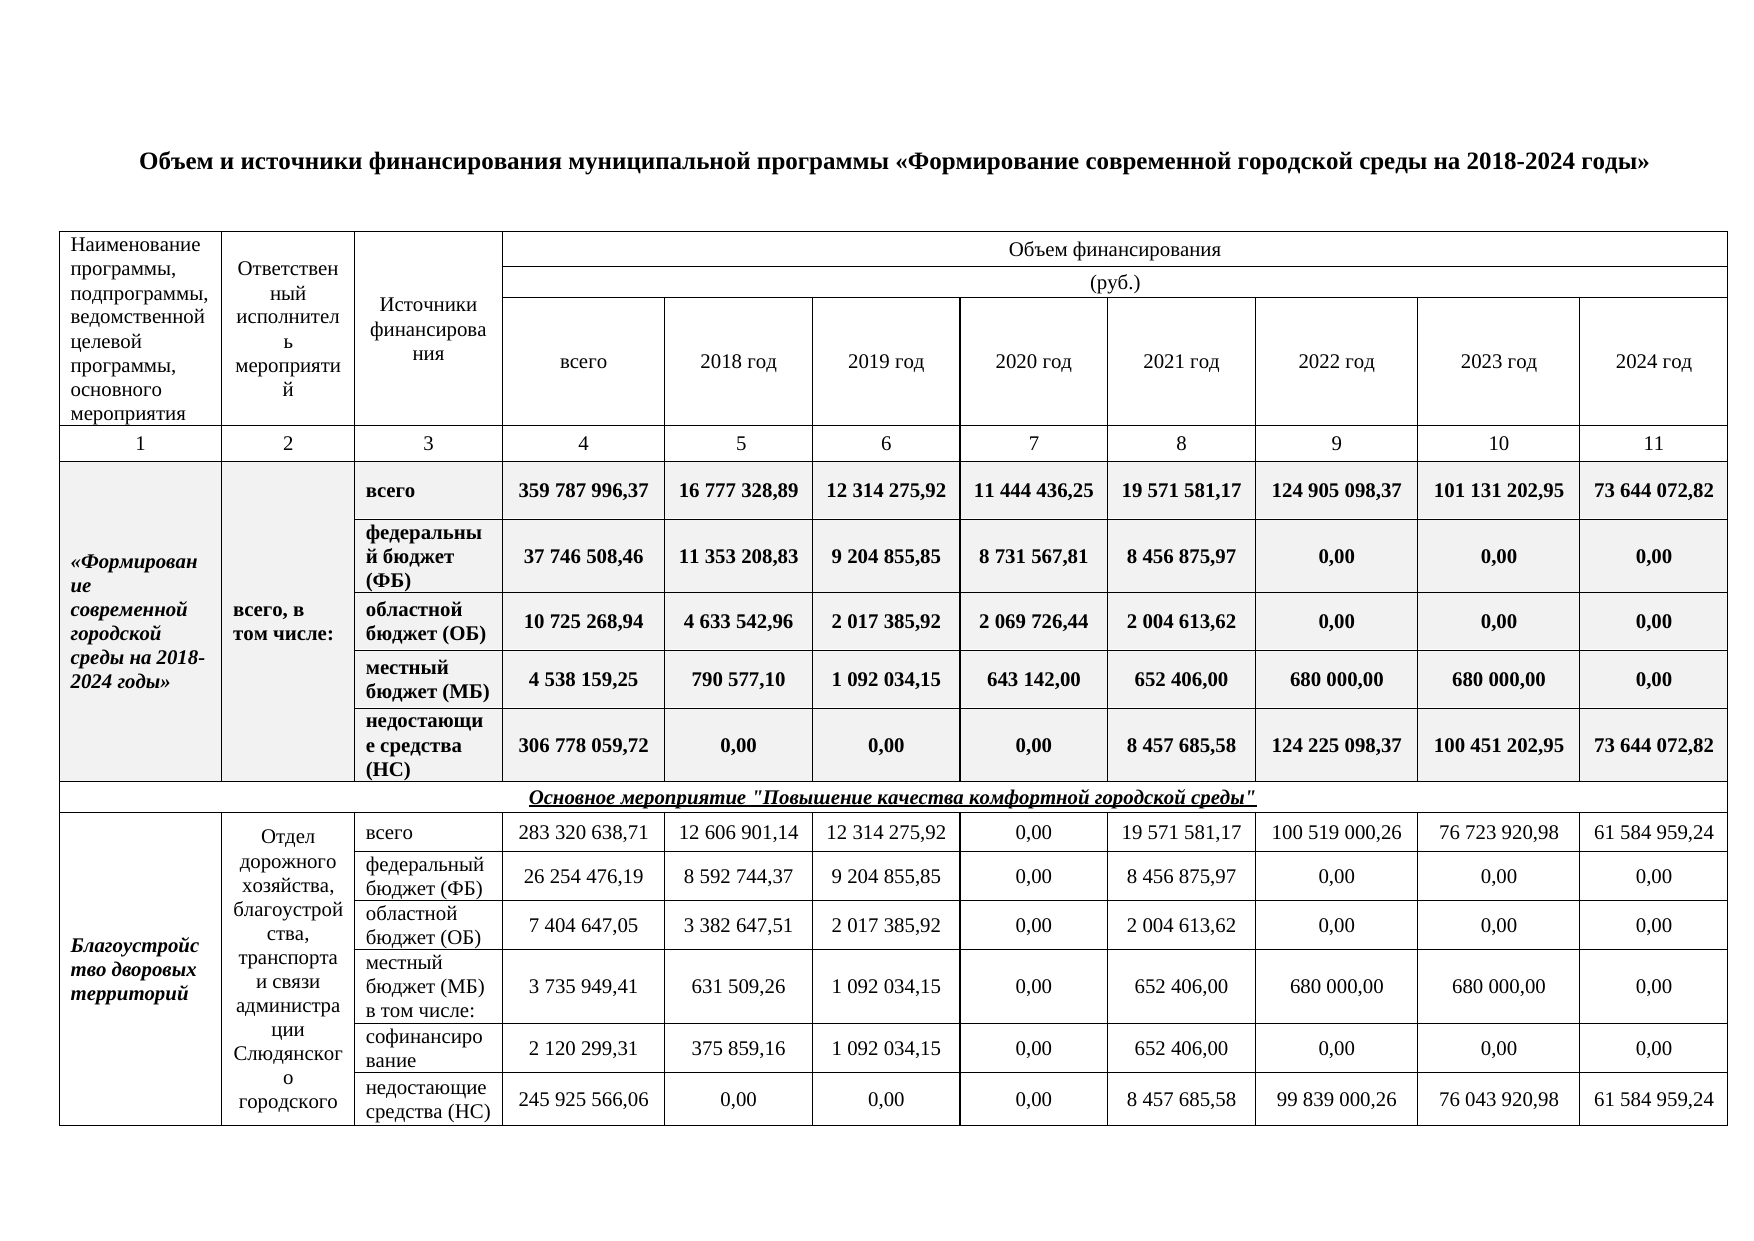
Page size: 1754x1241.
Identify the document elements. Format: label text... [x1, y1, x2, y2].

table_cell 8 456 875,97 [1108, 852, 1255, 900]
table_cell 61 584 959,24 [1580, 1073, 1727, 1125]
table_header Объем финансирования [503, 232, 1727, 266]
table_cell 0,00 [1418, 901, 1579, 949]
table_cell 2 004 613,62 [1108, 593, 1255, 649]
table_cell недостающие средства (НС) [355, 1073, 502, 1125]
table_cell Основное мероприятие "Повышение качества комфортной городской среды" [60, 782, 1727, 812]
table_cell 0,00 [1580, 901, 1727, 949]
table_cell 680 000,00 [1256, 651, 1417, 707]
table_cell 0,00 [1580, 593, 1727, 649]
table_cell 1 092 034,15 [813, 950, 959, 1022]
table_cell 2 017 385,92 [813, 901, 959, 949]
table_cell «Формирование современной городской среды на 2018-2024 годы» [60, 462, 221, 781]
table_cell 2022 год [1256, 298, 1417, 425]
table_cell 16 777 328,89 [665, 462, 812, 518]
table_cell всего [355, 813, 502, 851]
table_cell 0,00 [961, 852, 1107, 900]
table_cell 0,00 [1256, 1024, 1417, 1072]
table_cell 2 017 385,92 [813, 593, 959, 649]
table_cell 11 [1580, 426, 1727, 461]
table_cell областной бюджет (ОБ) [355, 901, 502, 949]
table_cell 283 320 638,71 [503, 813, 664, 851]
table_cell 11 353 208,83 [665, 520, 812, 592]
table_header Объем и источники финансирования муниципальной программы «Формирование современной городской среды на 2018-2024 годы» [89, 118, 1701, 202]
table_cell 652 406,00 [1108, 1024, 1255, 1072]
table_cell 652 406,00 [1108, 651, 1255, 707]
table_cell Отдел дорожного хозяйства, благоустройства, транспорта и связи администрации Слюдянского городского поселения [222, 813, 354, 1125]
table_cell 3 [355, 426, 502, 461]
table_cell местный бюджет (МБ) в том числе: [355, 950, 502, 1022]
table_cell 4 [503, 426, 664, 461]
table_cell 7 404 647,05 [503, 901, 664, 949]
table_cell 0,00 [813, 1073, 959, 1125]
table_cell 0,00 [1580, 651, 1727, 707]
table_cell 0,00 [961, 1073, 1107, 1125]
table_cell 76 043 920,98 [1418, 1073, 1579, 1125]
table_cell 8 592 744,37 [665, 852, 812, 900]
table_cell 61 584 959,24 [1580, 813, 1727, 851]
table_cell 375 859,16 [665, 1024, 812, 1072]
table_cell 2023 год [1418, 298, 1579, 425]
table_cell 9 204 855,85 [813, 520, 959, 592]
table_cell недостающие средства (НС) [355, 709, 502, 781]
table_header Ответственный исполнитель мероприятий [222, 232, 354, 425]
table_cell 8 731 567,81 [961, 520, 1107, 592]
table_cell Благоустройство дворовых территорий [60, 813, 221, 1125]
table_cell 4 633 542,96 [665, 593, 812, 649]
table_cell федеральный бюджет (ФБ) [355, 852, 502, 900]
table_cell 100 519 000,26 [1256, 813, 1417, 851]
table_cell 0,00 [665, 1073, 812, 1125]
table_header Источники финансирования [355, 232, 502, 425]
table_cell 631 509,26 [665, 950, 812, 1022]
table_cell 0,00 [1580, 852, 1727, 900]
table_cell 0,00 [1418, 852, 1579, 900]
table_cell 0,00 [961, 709, 1107, 781]
table_cell 3 382 647,51 [665, 901, 812, 949]
table_cell 7 [961, 426, 1107, 461]
table_cell 0,00 [1418, 520, 1579, 592]
table_cell 0,00 [1256, 901, 1417, 949]
table_cell 12 314 275,92 [813, 813, 959, 851]
table_cell 2018 год [665, 298, 812, 425]
table_cell 73 644 072,82 [1580, 709, 1727, 781]
table_cell 680 000,00 [1256, 950, 1417, 1022]
table_header Наименование программы, подпрограммы, ведомственной целевой программы, основного мероприятия [60, 232, 221, 425]
table_cell 73 644 072,82 [1580, 462, 1727, 518]
table_cell 245 925 566,06 [503, 1073, 664, 1125]
table_cell 0,00 [961, 950, 1107, 1022]
table_cell 0,00 [813, 709, 959, 781]
table_cell софинансирование [355, 1024, 502, 1072]
table_cell 0,00 [1580, 950, 1727, 1022]
table_cell 1 092 034,15 [813, 651, 959, 707]
table_cell 0,00 [1580, 520, 1727, 592]
table_cell 8 456 875,97 [1108, 520, 1255, 592]
table_cell 8 [1108, 426, 1255, 461]
table_cell всего [503, 298, 664, 425]
table_cell 4 538 159,25 [503, 651, 664, 707]
table_cell 0,00 [1256, 852, 1417, 900]
table_cell 100 451 202,95 [1418, 709, 1579, 781]
table_cell 10 [1418, 426, 1579, 461]
table_cell 19 571 581,17 [1108, 813, 1255, 851]
table_cell 0,00 [665, 709, 812, 781]
table_cell 11 444 436,25 [961, 462, 1107, 518]
table_cell всего [355, 462, 502, 518]
table_cell 359 787 996,37 [503, 462, 664, 518]
table_cell всего, в том числе: [222, 462, 354, 781]
table_cell 790 577,10 [665, 651, 812, 707]
table_cell 2020 год [961, 298, 1107, 425]
table_cell 0,00 [961, 1024, 1107, 1072]
table_cell 0,00 [1256, 593, 1417, 649]
table_cell 0,00 [1418, 1024, 1579, 1072]
table_cell 643 142,00 [961, 651, 1107, 707]
table_cell 124 905 098,37 [1256, 462, 1417, 518]
table_cell местный бюджет (МБ) [355, 651, 502, 707]
table_cell 19 571 581,17 [1108, 462, 1255, 518]
table_cell областной бюджет (ОБ) [355, 593, 502, 649]
table_cell 2021 год [1108, 298, 1255, 425]
table_cell 10 725 268,94 [503, 593, 664, 649]
table_cell 1 [60, 426, 221, 461]
table_cell 2019 год [813, 298, 959, 425]
table_cell (руб.) [503, 267, 1727, 297]
table_cell 1 092 034,15 [813, 1024, 959, 1072]
table_cell 0,00 [1256, 520, 1417, 592]
table_cell 76 723 920,98 [1418, 813, 1579, 851]
table_cell 3 735 949,41 [503, 950, 664, 1022]
table_cell 8 457 685,58 [1108, 1073, 1255, 1125]
table_cell 2 [222, 426, 354, 461]
table_cell 0,00 [1580, 1024, 1727, 1072]
table_cell 0,00 [961, 901, 1107, 949]
table_cell 124 225 098,37 [1256, 709, 1417, 781]
table_cell федеральный бюджет (ФБ) [355, 520, 502, 592]
table_cell 99 839 000,26 [1256, 1073, 1417, 1125]
table_cell 2 069 726,44 [961, 593, 1107, 649]
table_cell 9 [1256, 426, 1417, 461]
table_cell 680 000,00 [1418, 651, 1579, 707]
table_cell 2 004 613,62 [1108, 901, 1255, 949]
table_cell 306 778 059,72 [503, 709, 664, 781]
table_cell 0,00 [1418, 593, 1579, 649]
table_cell 2024 год [1580, 298, 1727, 425]
table_cell 5 [665, 426, 812, 461]
table_cell 101 131 202,95 [1418, 462, 1579, 518]
table_cell 12 314 275,92 [813, 462, 959, 518]
table_cell 6 [813, 426, 959, 461]
table_cell 26 254 476,19 [503, 852, 664, 900]
table_cell 37 746 508,46 [503, 520, 664, 592]
table_cell 2 120 299,31 [503, 1024, 664, 1072]
table_cell 680 000,00 [1418, 950, 1579, 1022]
table_cell 9 204 855,85 [813, 852, 959, 900]
table_cell 652 406,00 [1108, 950, 1255, 1022]
table_cell 8 457 685,58 [1108, 709, 1255, 781]
table_cell 12 606 901,14 [665, 813, 812, 851]
table_cell 0,00 [961, 813, 1107, 851]
